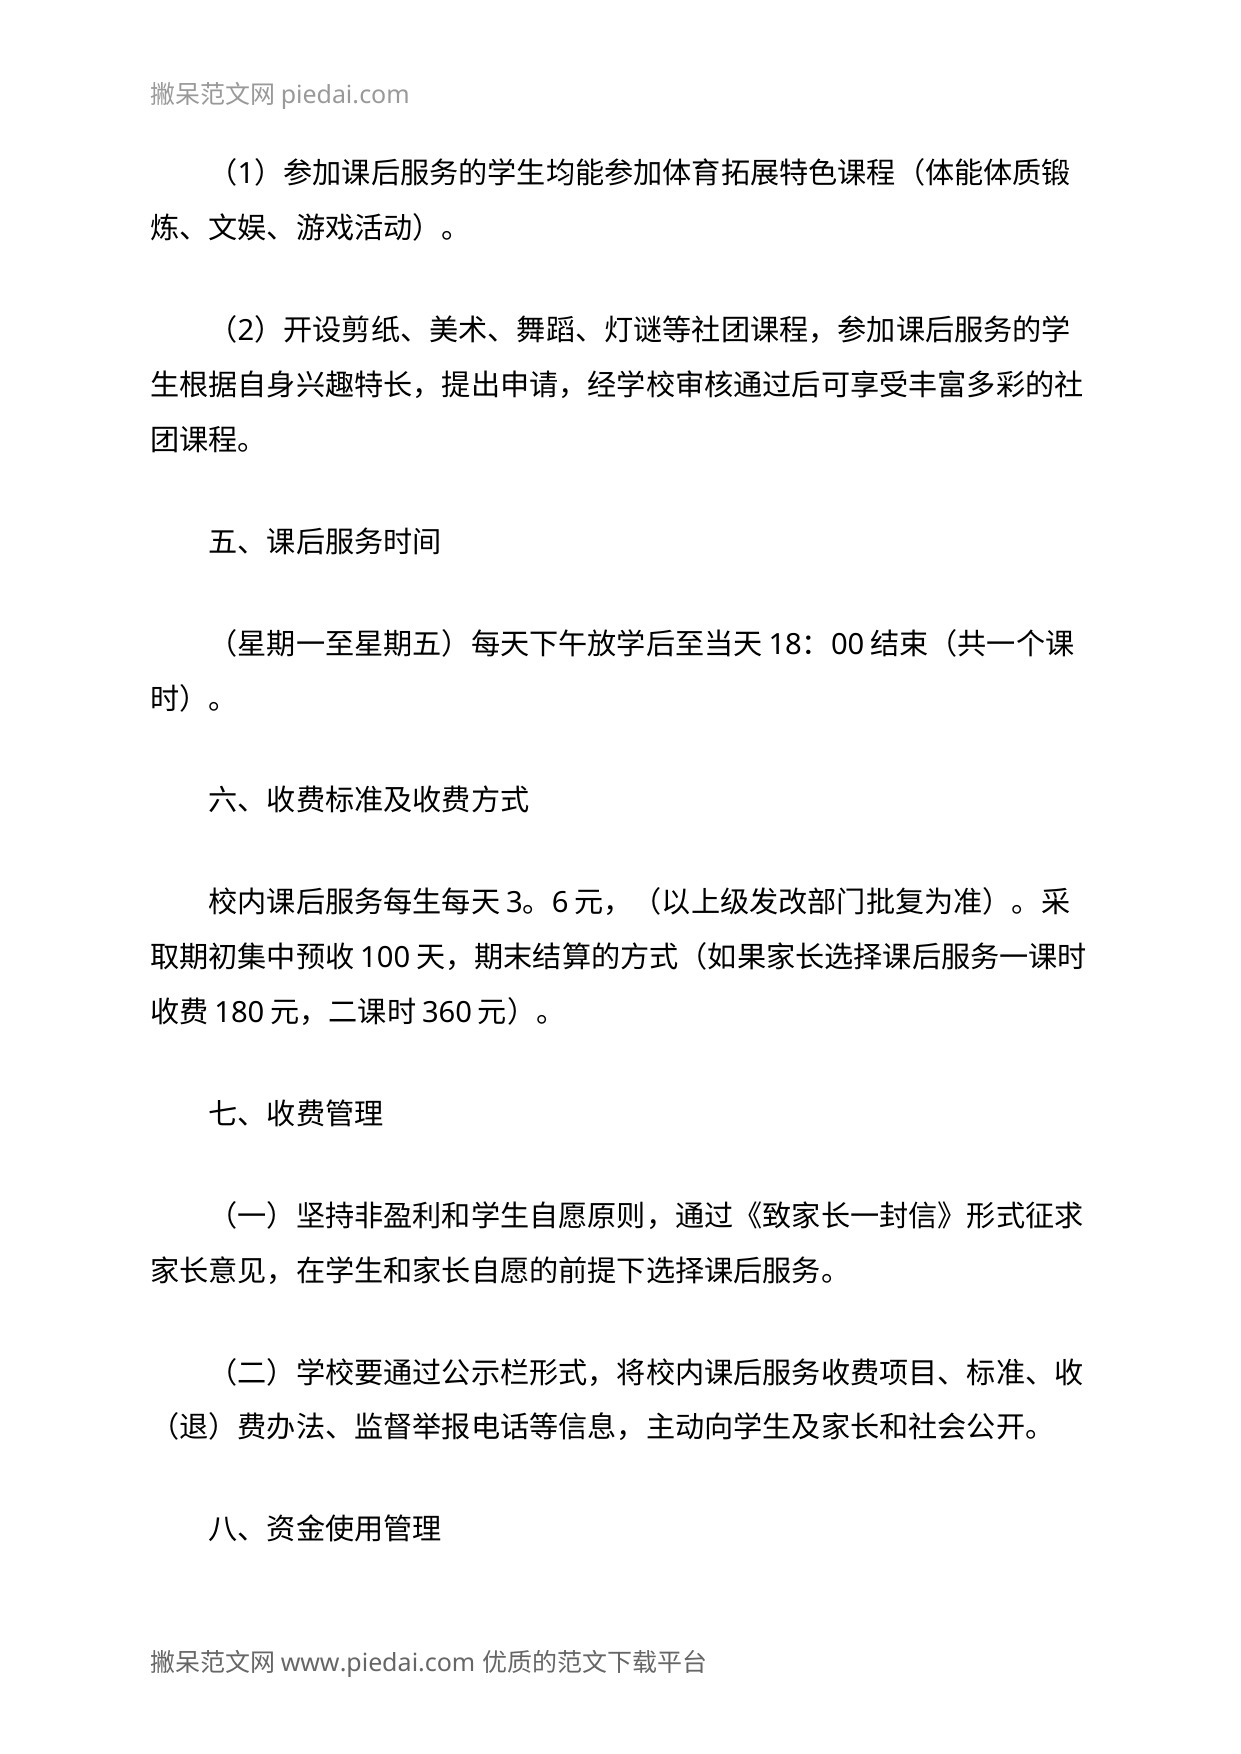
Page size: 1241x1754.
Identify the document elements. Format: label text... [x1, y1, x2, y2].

text 五、课后服务时间 [150, 518, 1090, 561]
text 六、收费标准及收费方式 [150, 777, 1090, 819]
text 八、资金使用管理 [150, 1506, 1090, 1548]
text （星期一至星期五）每天下午放学后至当天18：00结束（共一个课时）。 [150, 620, 1090, 717]
text （二）学校要通过公示栏形式，将校内课后服务收费项目、标准、收（退）费办法、监督举报电话等信息，主动向学生及家长和社会公开。 [150, 1349, 1090, 1446]
text （2）开设剪纸、美术、舞蹈、灯谜等社团课程，参加课后服务的学生根据自身兴趣特长，提出申请，经学校审核通过后可享受丰富多彩的社团课程。 [150, 307, 1090, 459]
text 校内课后服务每生每天3。6元，（以上级发改部门批复为准）。采取期初集中预收100天，期末结算的方式（如果家长选择课后服务一课时收费180元，二课时360元）。 [150, 879, 1090, 1031]
text （一）坚持非盈利和学生自愿原则，通过《致家长一封信》形式征求家长意见，在学生和家长自愿的前提下选择课后服务。 [150, 1192, 1090, 1290]
text （1）参加课后服务的学生均能参加体育拓展特色课程（体能体质锻炼、文娱、游戏活动）。 [150, 150, 1090, 247]
text 七、收费管理 [150, 1091, 1090, 1133]
